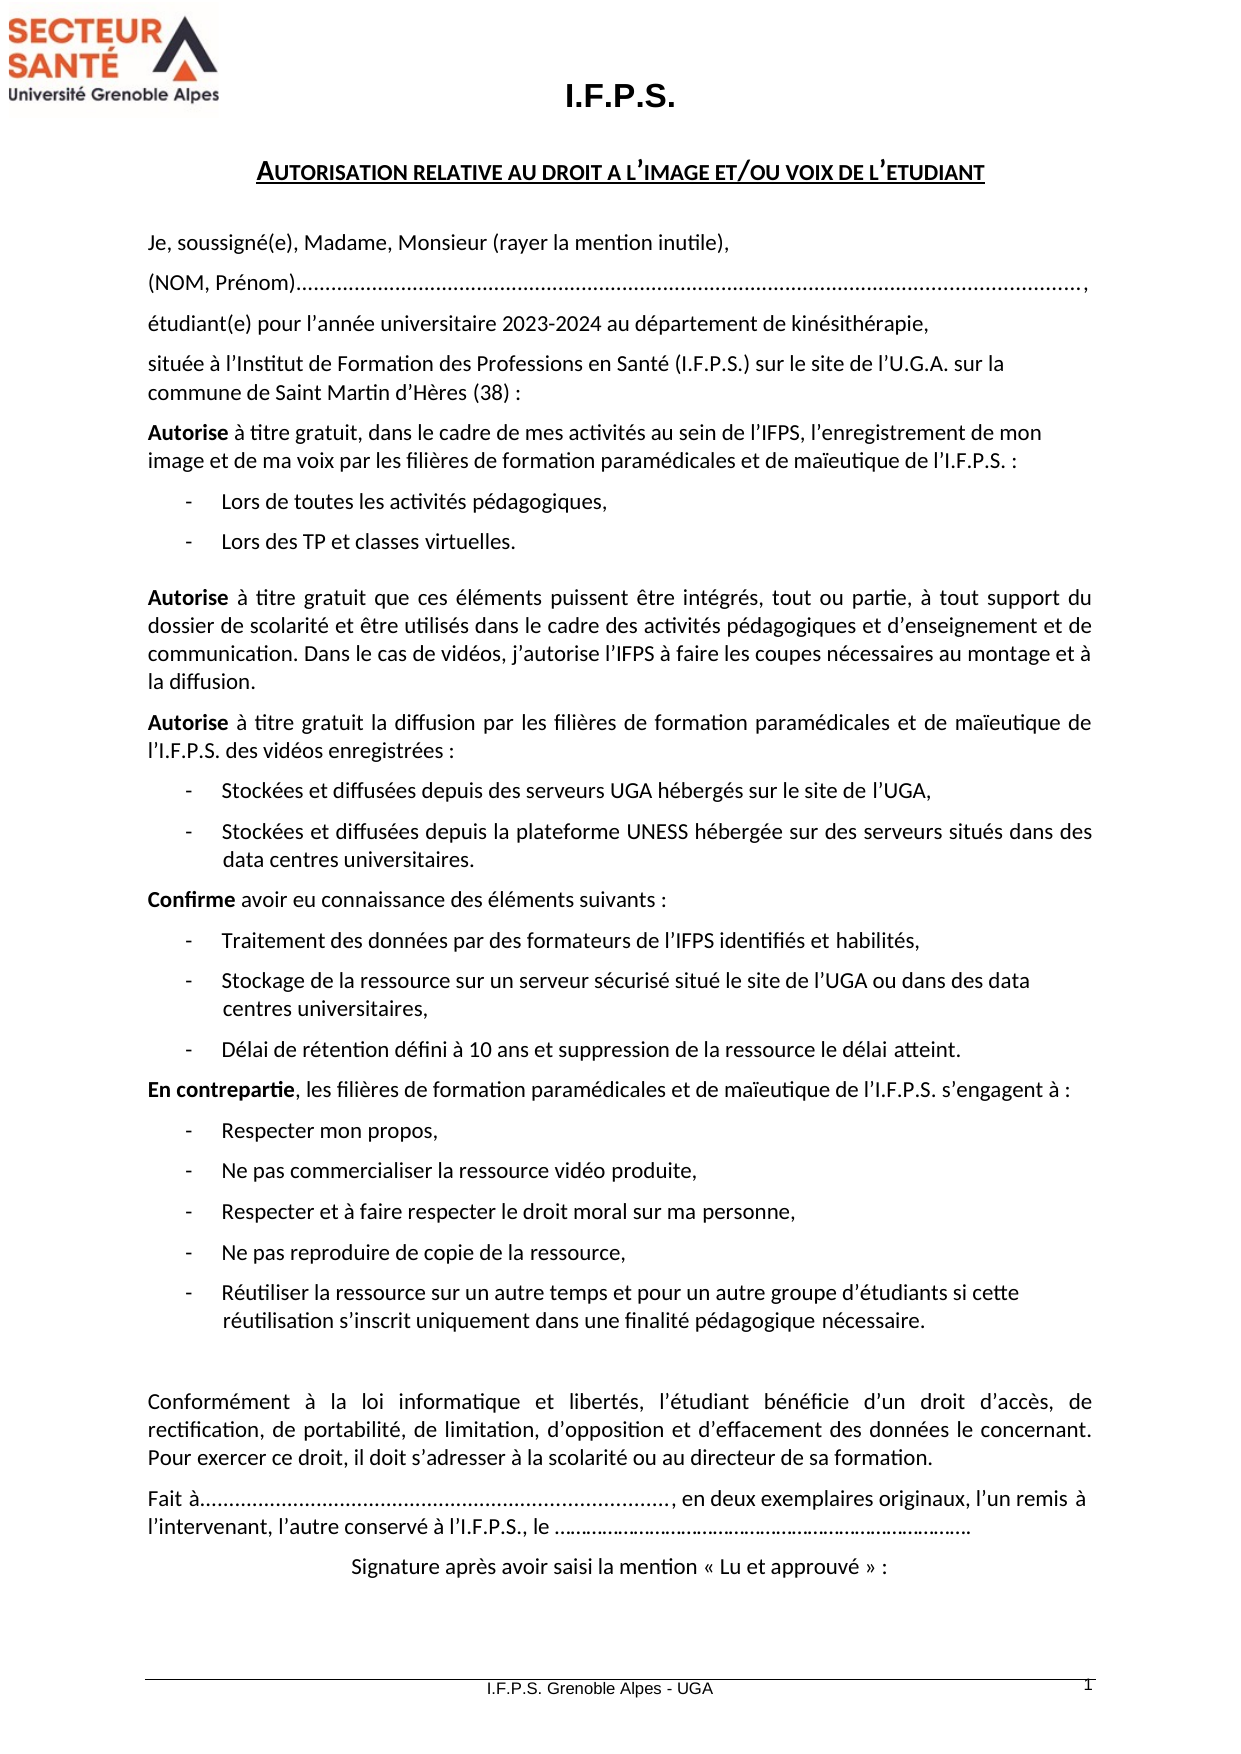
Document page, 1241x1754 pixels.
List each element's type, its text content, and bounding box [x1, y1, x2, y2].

list Respecter et à faire respecter le droit moral sur ma personne, [185, 1197, 1107, 1225]
text I.F.P.S. [254, 76, 987, 114]
text Je, soussigné(e), Madame, Monsieur (rayer la mention inutile), [148, 228, 1107, 256]
text étudiant(e) pour l’année universitaire 2023-2024 au département de kinésithérapie, [148, 309, 1107, 337]
text l’intervenant, l’autre conservé à l’I.F.P.S., le ……………………………………………………………………. [148, 1512, 1107, 1540]
text Autorise à titre gratuit la diffusion par les filières de formation paramédicales et de maïeutique de l’I.F.P.S. des vidéos enregistrées : [148, 708, 1094, 764]
list Respecter mon propos, [185, 1116, 1107, 1144]
text Signature après avoir saisi la mention « Lu et approuvé » : [351, 1552, 1107, 1581]
text Confirme avoir eu connaissance des éléments suivants : [148, 886, 1107, 914]
text En contrepartie, les filières de formation paramédicales et de maïeutique de l’I.F.P.S. s’engagent à : [148, 1076, 1107, 1104]
text Autorise à titre gratuit que ces éléments puissent être intégrés, tout ou partie, à tout support du dossier de scolarité et être utilisés dans le cadre des activités pédagogiques et d’enseignement et de communication. Dans le cas de vidéos, j’autorise l’IFPS à faire les coupes nécessaires au montage et à la diffusion. [148, 583, 1094, 696]
list Réutiliser la ressource sur un autre temps et pour un autre groupe d’étudiants si cette réutilisation s’inscrit uniquement dans une finalité pédagogique nécessaire. [185, 1278, 1094, 1334]
text Fait à , en deux exemplaires originaux, l’un remis à [148, 1484, 1107, 1512]
list Stockage de la ressource sur un serveur sécurisé situé le site de l’UGA ou dans des data centres universitaires, [185, 966, 1094, 1022]
picture [8, 2, 219, 118]
list Stockées et diffusées depuis la plateforme UNESS hébergée sur des serveurs situés dans des data centres universitaires. [185, 817, 1094, 873]
list Délai de rétention défini à 10 ans et suppression de la ressource le délai atteint. [185, 1035, 1107, 1063]
text Conformément à la loi informatique et libertés, l’étudiant bénéficie d’un droit d’accès, de rectification, de portabilité, de limitation, d’opposition et d’effacement des données le concernant. Pour exercer ce droit, il doit s’adresser à la scolarité ou au directeur de sa formation. [148, 1387, 1094, 1471]
list Ne pas reproduire de copie de la ressource, [185, 1238, 1107, 1266]
list Ne pas commercialiser la ressource vidéo produite, [185, 1157, 1107, 1185]
list Lors de toutes les activités pédagogiques, [185, 487, 1107, 515]
list Lors des TP et classes virtuelles. [185, 527, 1107, 555]
text située à l’Institut de Formation des Professions en Santé (I.F.P.S.) sur le site de l’U.G.A. sur la commune de Saint Martin d’Hères (38) : [148, 349, 1098, 406]
text I.F.P.S. Grenoble Alpes - UGA 1 [487, 1675, 1107, 1698]
text Autorise à titre gratuit, dans le cadre de mes activités au sein de l’IFPS, l’enregistrement de mon image et de ma voix par les filières de formation paramédicales et de maïeutique de l’I.F.P.S. : [148, 418, 1098, 474]
text AUTORISATION RELATIVE AU DROIT A L’IMAGE ET/OU VOIX DE L’ETUDIANT [254, 152, 987, 188]
list Stockées et diffusées depuis des serveurs UGA hébergés sur le site de l’UGA, [185, 776, 1107, 804]
text (NOM, Prénom) , [148, 268, 1107, 297]
list Traitement des données par des formateurs de l’IFPS identifiés et habilités, [185, 926, 1107, 954]
